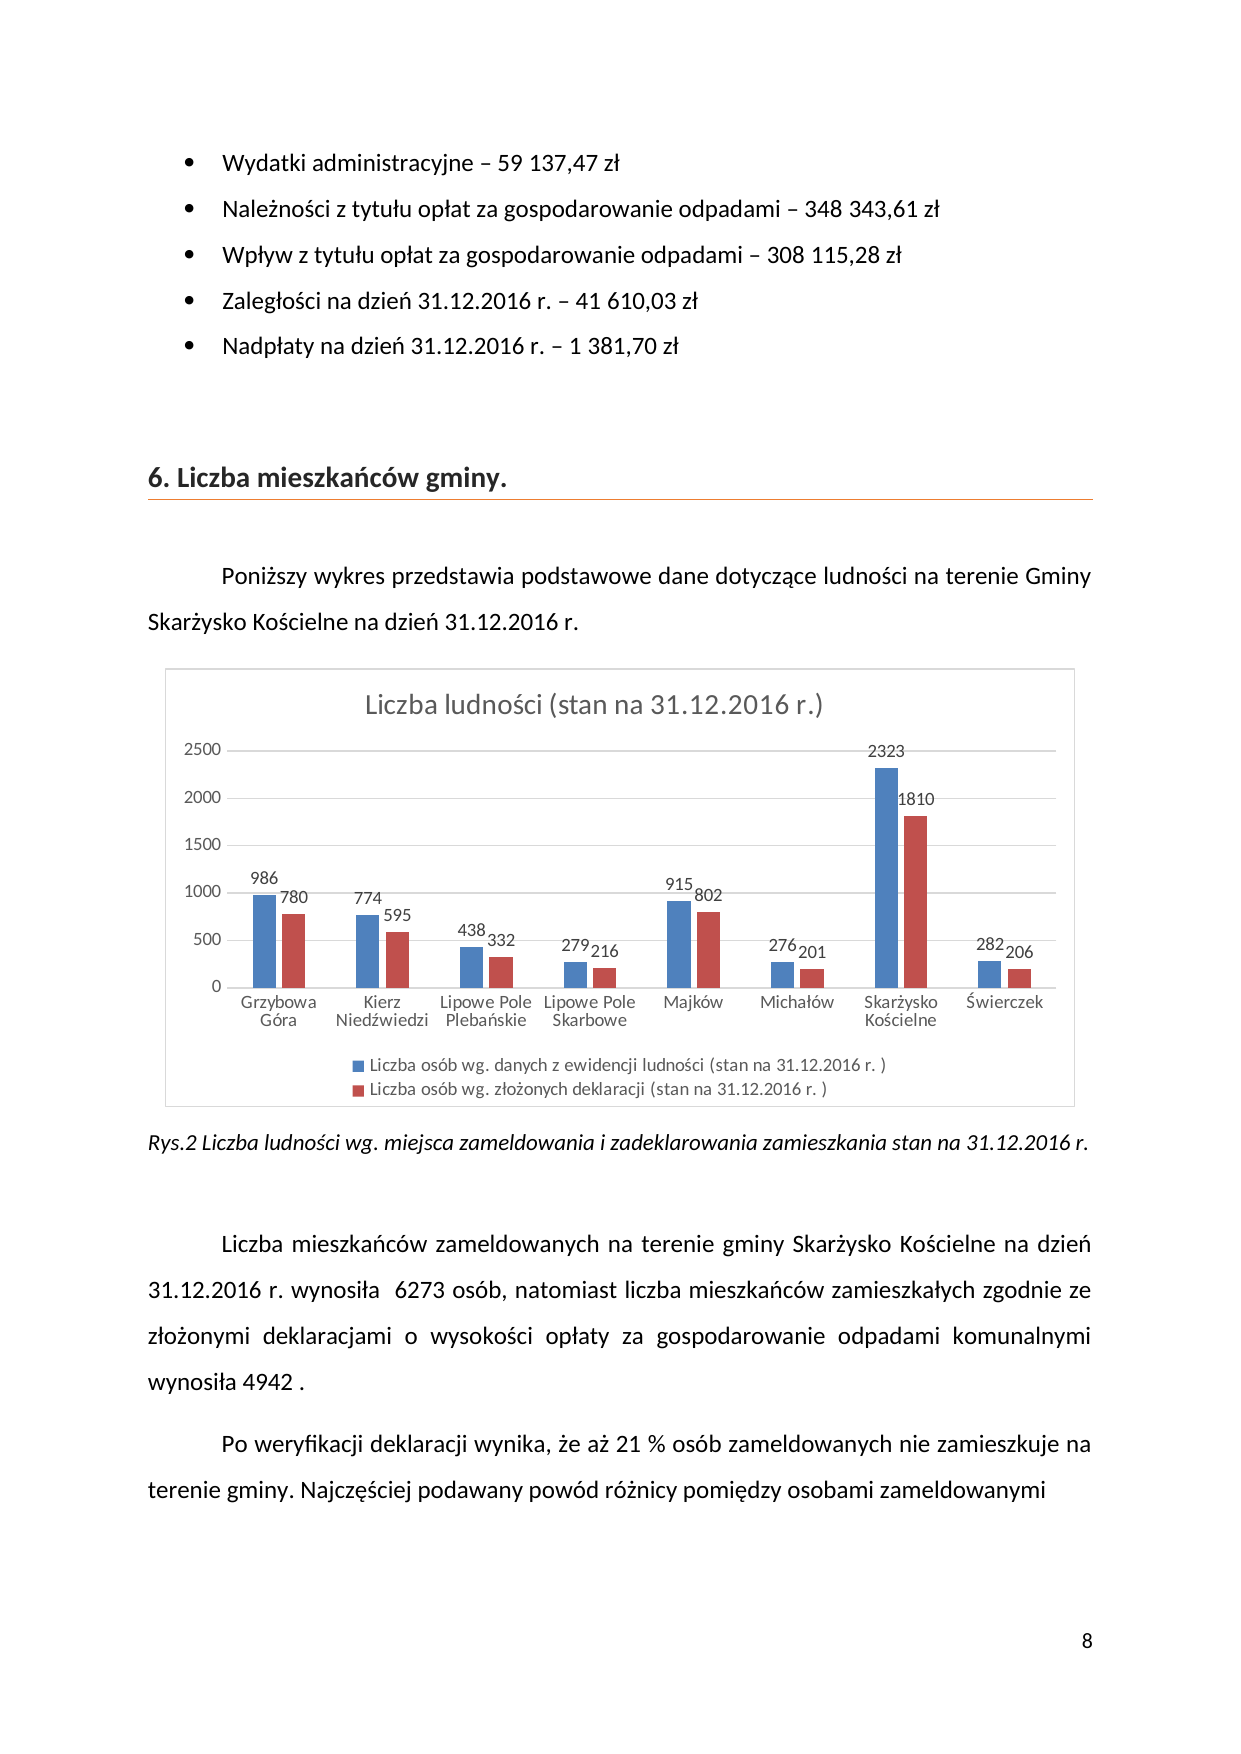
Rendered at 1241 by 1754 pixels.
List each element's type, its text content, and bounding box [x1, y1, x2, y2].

text Po weryfikacji deklaracji wynika, że aż 21 % osób zameldowanych nie zamieszkuje na terenie gminy. Najczęściej podawany powód różnicy pomiędzy osobami zameldowanymi [148, 1428, 1093, 1504]
text Poniższy wykres przedstawia podstawowe dane dotyczące ludności na terenie Gminy Skarżysko Kościelne na dzień 31.12.2016 r. [148, 560, 1093, 636]
list Należności z tytułu opłat za gospodarowanie odpadami – 348 343,61 zł [185, 193, 1093, 224]
list Nadpłaty na dzień 31.12.2016 r. – 1 381,70 zł [185, 331, 1093, 361]
text Liczba mieszkańców zameldowanych na terenie gminy Skarżysko Kościelne na dzień 31.12.2016 r. wynosiła 6273 osób, natomiast liczba mieszkańców zamieszkałych zgodnie ze złożonymi deklaracjami o wysokości opłaty za gospodarowanie odpadami komunalnymi wynosiła 4942 . [148, 1228, 1093, 1396]
subtitle 6. Liczba mieszkańców gminy. [148, 459, 1093, 499]
list Zaległości na dzień 31.12.2016 r. – 41 610,03 zł [185, 285, 1093, 315]
list Wpływ z tytułu opłat za gospodarowanie odpadami – 308 115,28 zł [185, 239, 1093, 269]
text Rys.2 Liczba ludności wg. miejsca zameldowania i zadeklarowania zamieszkania stan na 31.12.2016 r. [148, 1128, 1093, 1156]
list Wydatki administracyjne – 59 137,47 zł [185, 148, 1093, 178]
